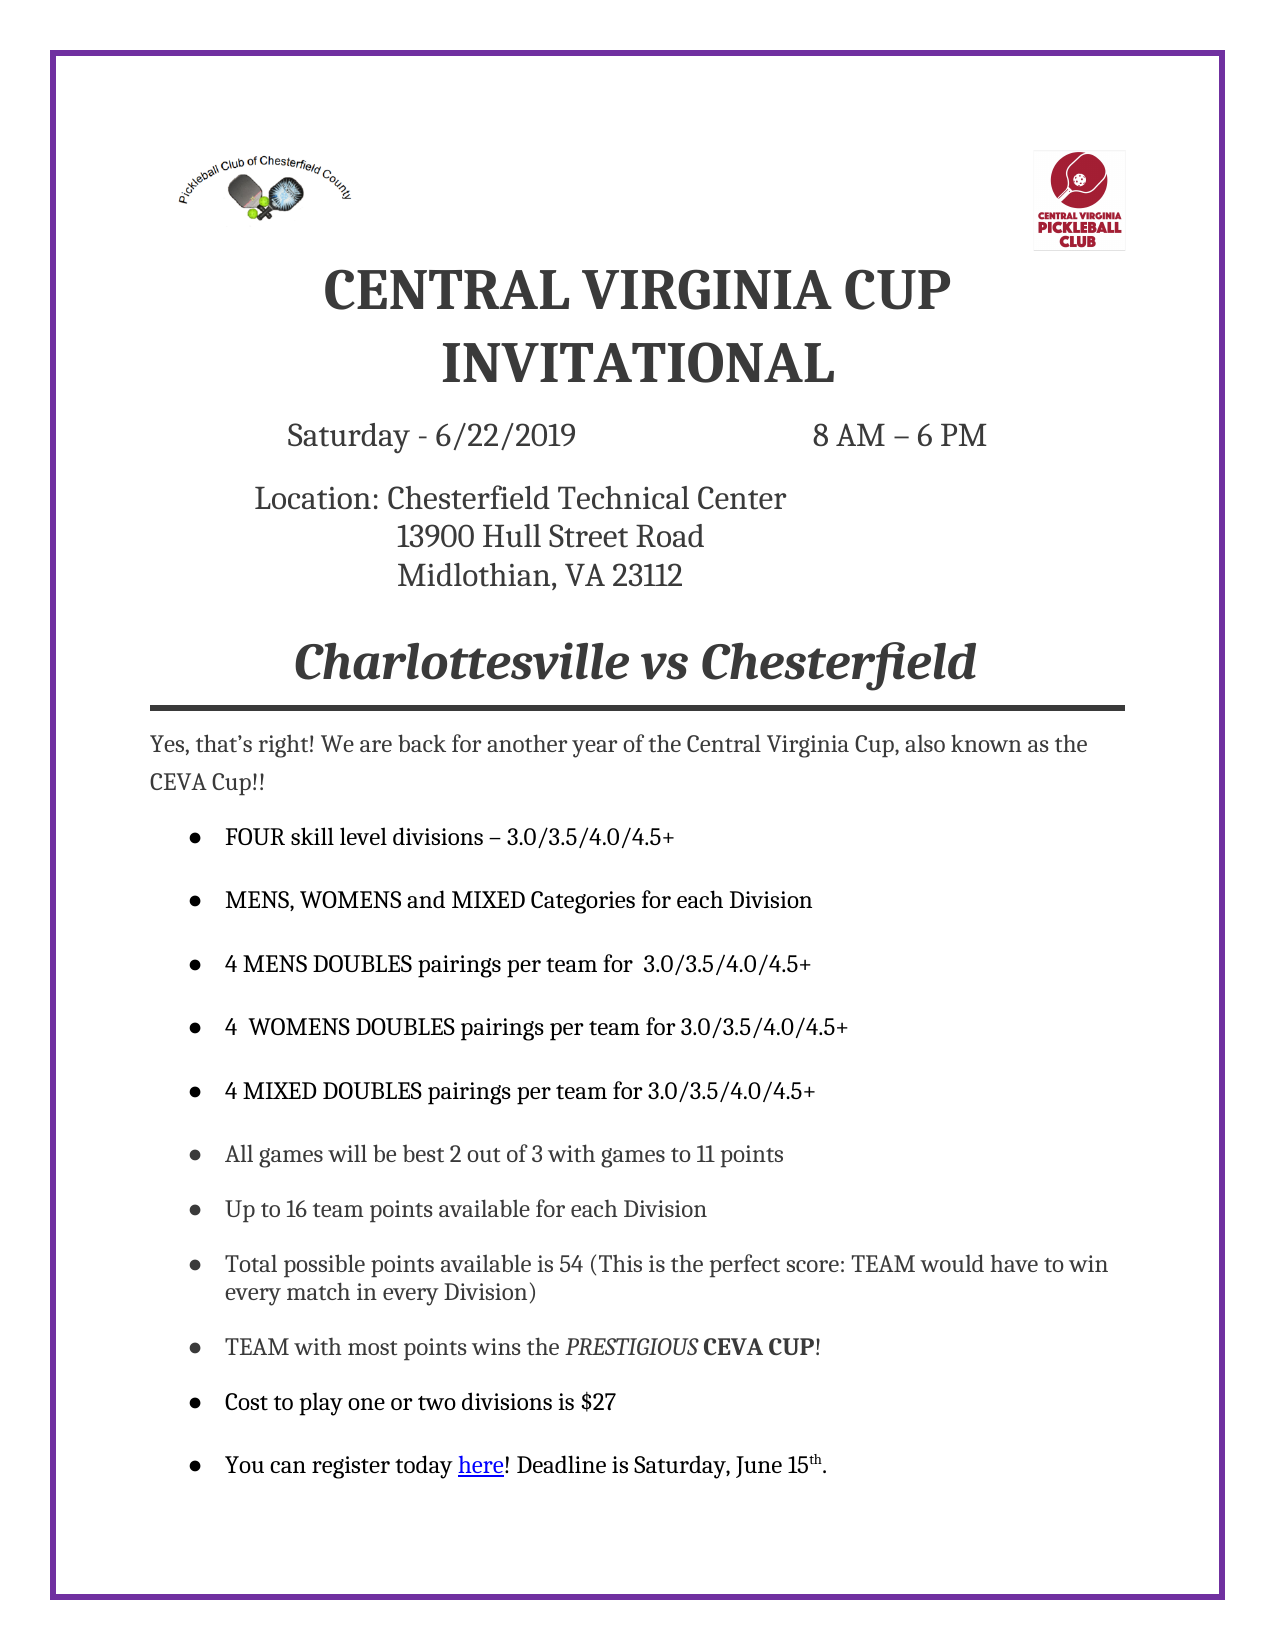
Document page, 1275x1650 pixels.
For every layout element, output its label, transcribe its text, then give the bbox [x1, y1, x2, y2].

text Location: Chesterfield Technical Center [225, 479, 1125, 518]
subtitle INVITATIONAL [150, 330, 1125, 397]
text Yes, that’s right! We are back for another year of the Central Virginia Cup, also known as the CEVA Cup!! [150, 730, 1125, 796]
picture [158, 151, 364, 227]
list You can register today here! Deadline is Saturday, June 15th. [187, 1450, 1125, 1480]
list TEAM with most points wins the PRESTIGIOUS CEVA CUP! [187, 1332, 1125, 1362]
list 4 WOMENS DOUBLES pairings per team for 3.0/3.5/4.0/4.5+ [187, 1012, 1125, 1042]
text Saturday - 6/22/2019 8 AM – 6 PM [150, 416, 1125, 454]
list Up to 16 team points available for each Division [187, 1194, 1125, 1223]
subtitle Charlottesville vs Chesterfield [150, 633, 1125, 705]
list 4 MIXED DOUBLES pairings per team for 3.0/3.5/4.0/4.5+ [187, 1076, 1125, 1105]
text 13900 Hull Street Road [225, 518, 1125, 556]
list MENS, WOMENS and MIXED Categories for each Division [187, 885, 1125, 915]
list Total possible points available is 54 (This is the perfect score: TEAM would have to win every match in every Division) [187, 1248, 1125, 1307]
list FOUR skill level divisions – 3.0/3.5/4.0/4.5+ [187, 821, 1125, 851]
list All games will be best 2 out of 3 with games to 11 points [187, 1139, 1125, 1169]
list Cost to play one or two divisions is $27 [187, 1387, 1125, 1416]
picture [1033, 150, 1125, 251]
text CENTRAL VIRGINIA CUP [150, 257, 1125, 324]
list 4 MENS DOUBLES pairings per team for 3.0/3.5/4.0/4.5+ [187, 948, 1125, 978]
text Midlothian, VA 23112 [225, 556, 1125, 594]
